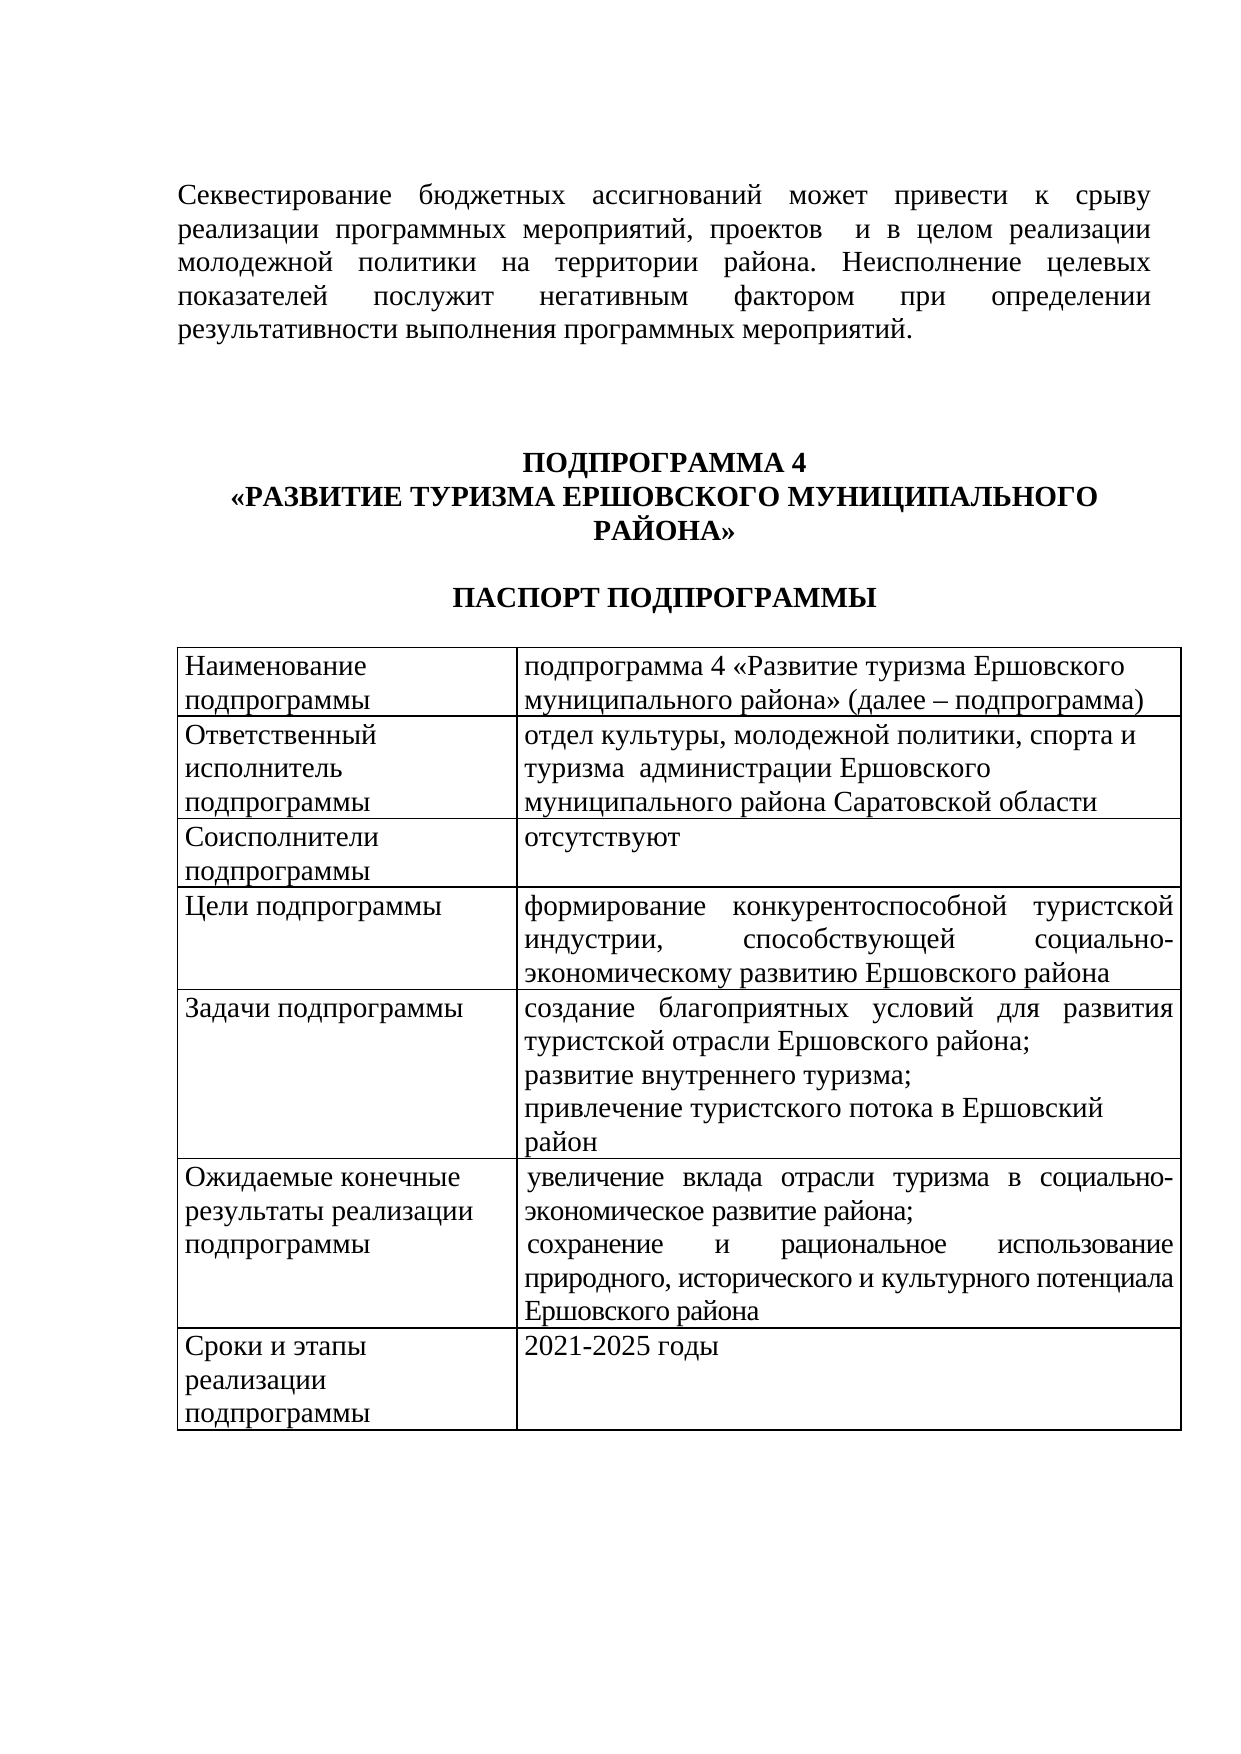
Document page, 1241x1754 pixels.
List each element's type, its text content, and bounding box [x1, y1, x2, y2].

text ПОДПРОГРАММА 4 [177, 446, 1152, 479]
table_cell отдел культуры, молодежной политики, спорта и туризма администрации Ершовского муниципального района Саратовской области [518, 717, 1180, 818]
table_cell Ожидаемые конечные результаты реализации подпрограммы [178, 1159, 516, 1327]
table_cell Соисполнители подпрограммы [178, 819, 516, 886]
table_cell 2021-2025 годы [518, 1329, 1180, 1429]
table_cell отсутствуют [518, 819, 1180, 886]
table_cell создание благоприятных условий для развития туристской отрасли Ершовского района; развитие внутреннего туризма; привлечение туристского потока в Ершовский район [518, 990, 1180, 1158]
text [177, 177, 1152, 345]
table_cell Задачи подпрограммы [178, 990, 516, 1158]
text ПАСПОРТ ПОДПРОГРАММЫ [177, 580, 1152, 613]
table_cell увеличение вклада отрасли туризма в социально-экономическое развитие района; сохранение и рациональное использование природного, исторического и культурного потенциала Ершовского района [518, 1159, 1180, 1327]
table_header Наименование подпрограммы [178, 648, 516, 715]
table_cell формирование конкурентоспособной туристской индустрии, способствующей социально- экономическому развитию Ершовского района [518, 888, 1180, 988]
text «РАЗВИТИЕ ТУРИЗМА ЕРШОВСКОГО МУНИЦИПАЛЬНОГО РАЙОНА» [177, 479, 1152, 546]
table_cell Сроки и этапы реализации подпрограммы [178, 1329, 516, 1429]
table_cell Ответственный исполнитель подпрограммы [178, 717, 516, 818]
table_cell Цели подпрограммы [178, 888, 516, 988]
table_header подпрограмма 4 «Развитие туризма Ершовского муниципального района» (далее – подпрограмма) [518, 648, 1180, 715]
